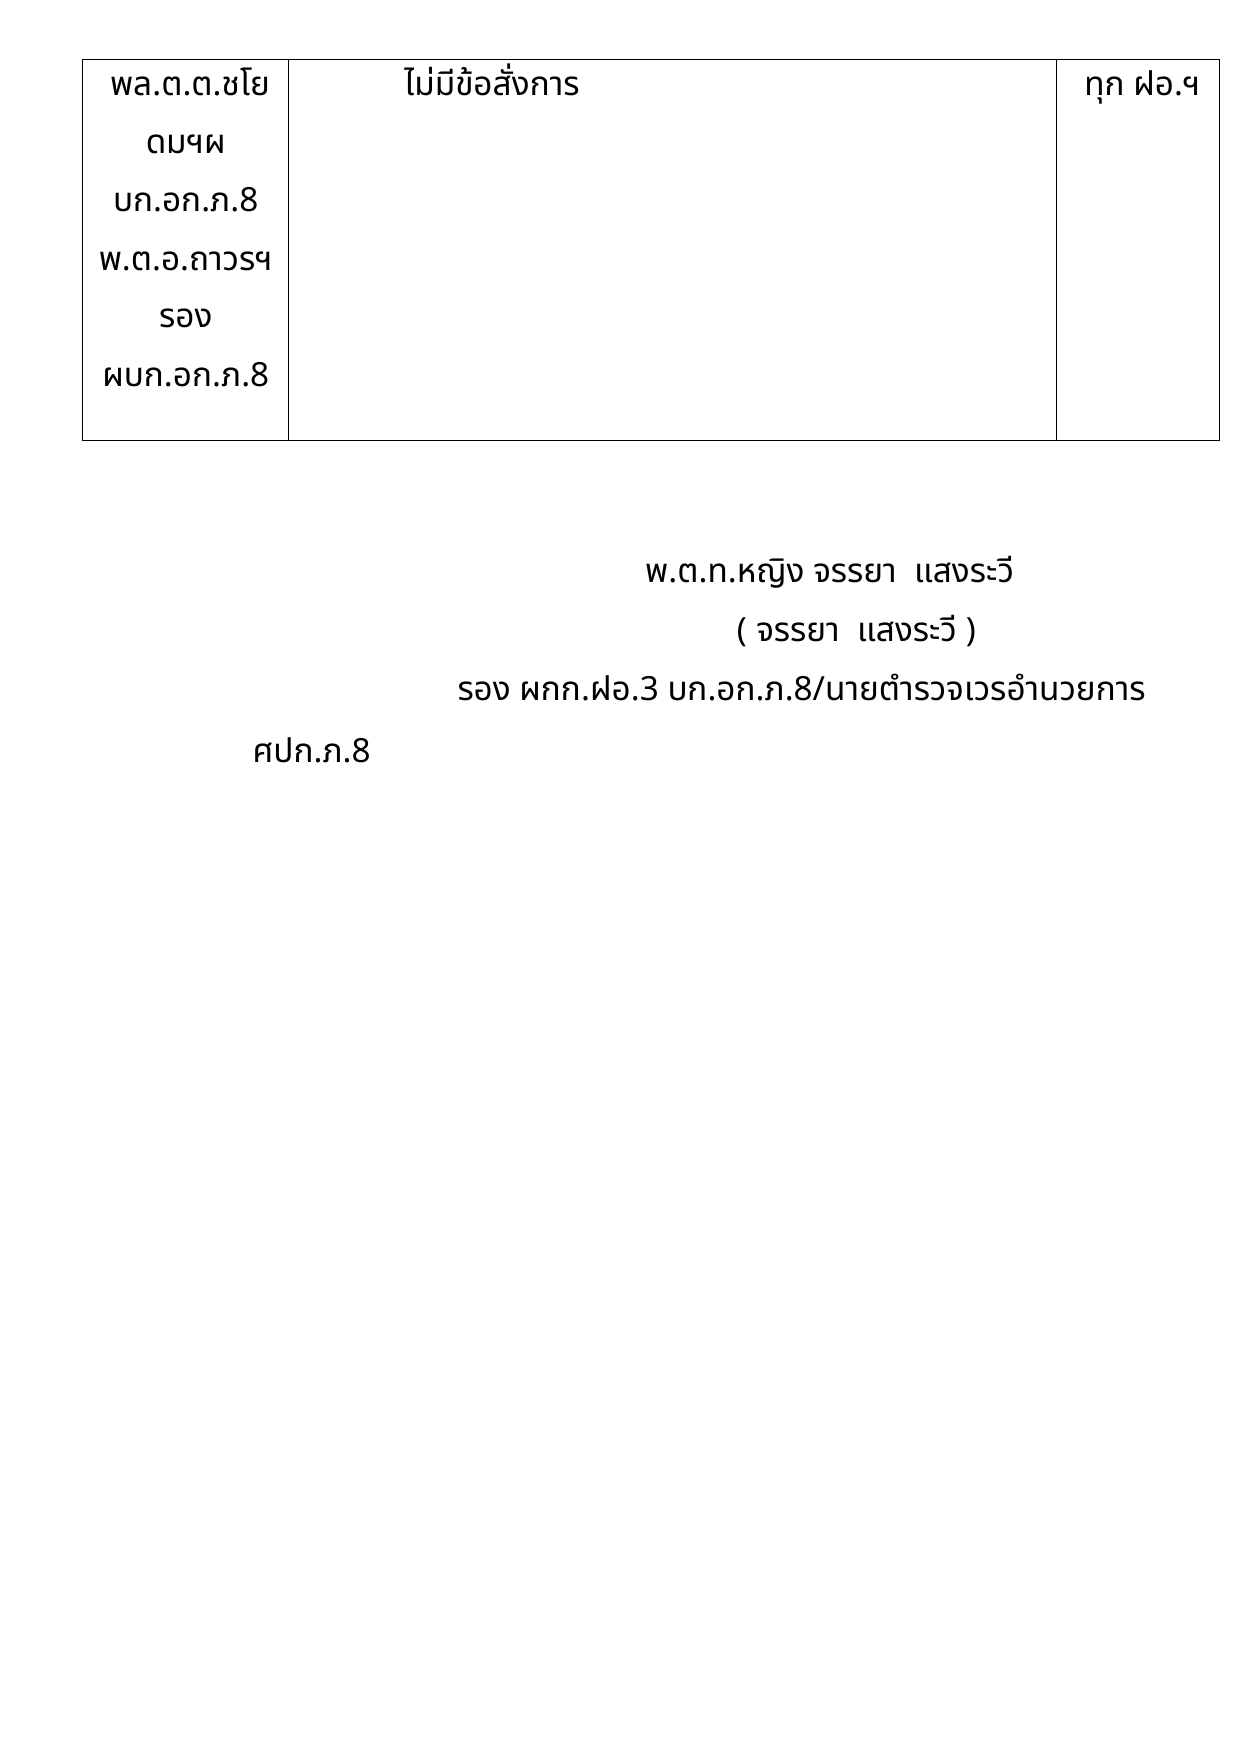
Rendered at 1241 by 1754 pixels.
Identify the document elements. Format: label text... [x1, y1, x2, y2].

table_cell ทุก ฝอ.ฯ [1057, 60, 1219, 440]
table_cell พล.ต.ต.ชโยดมฯผบก.อก.ภ.8 พ.ต.อ.ถาวรฯ รอง ผบก.อก.ภ.8 [83, 60, 288, 440]
text ( จรรยา แสงระวี ) [177, 606, 1167, 656]
text พ.ต.ท.หญิง จรรยา แสงระวี [177, 547, 1167, 597]
text รอง ผกก.ฝอ.3 บก.อก.ภ.8/นายตำรวจเวรอำนวยการ ศปก.ภ.8 [252, 664, 1167, 778]
table_cell ไม่มีข้อสั่งการ [289, 60, 1056, 440]
